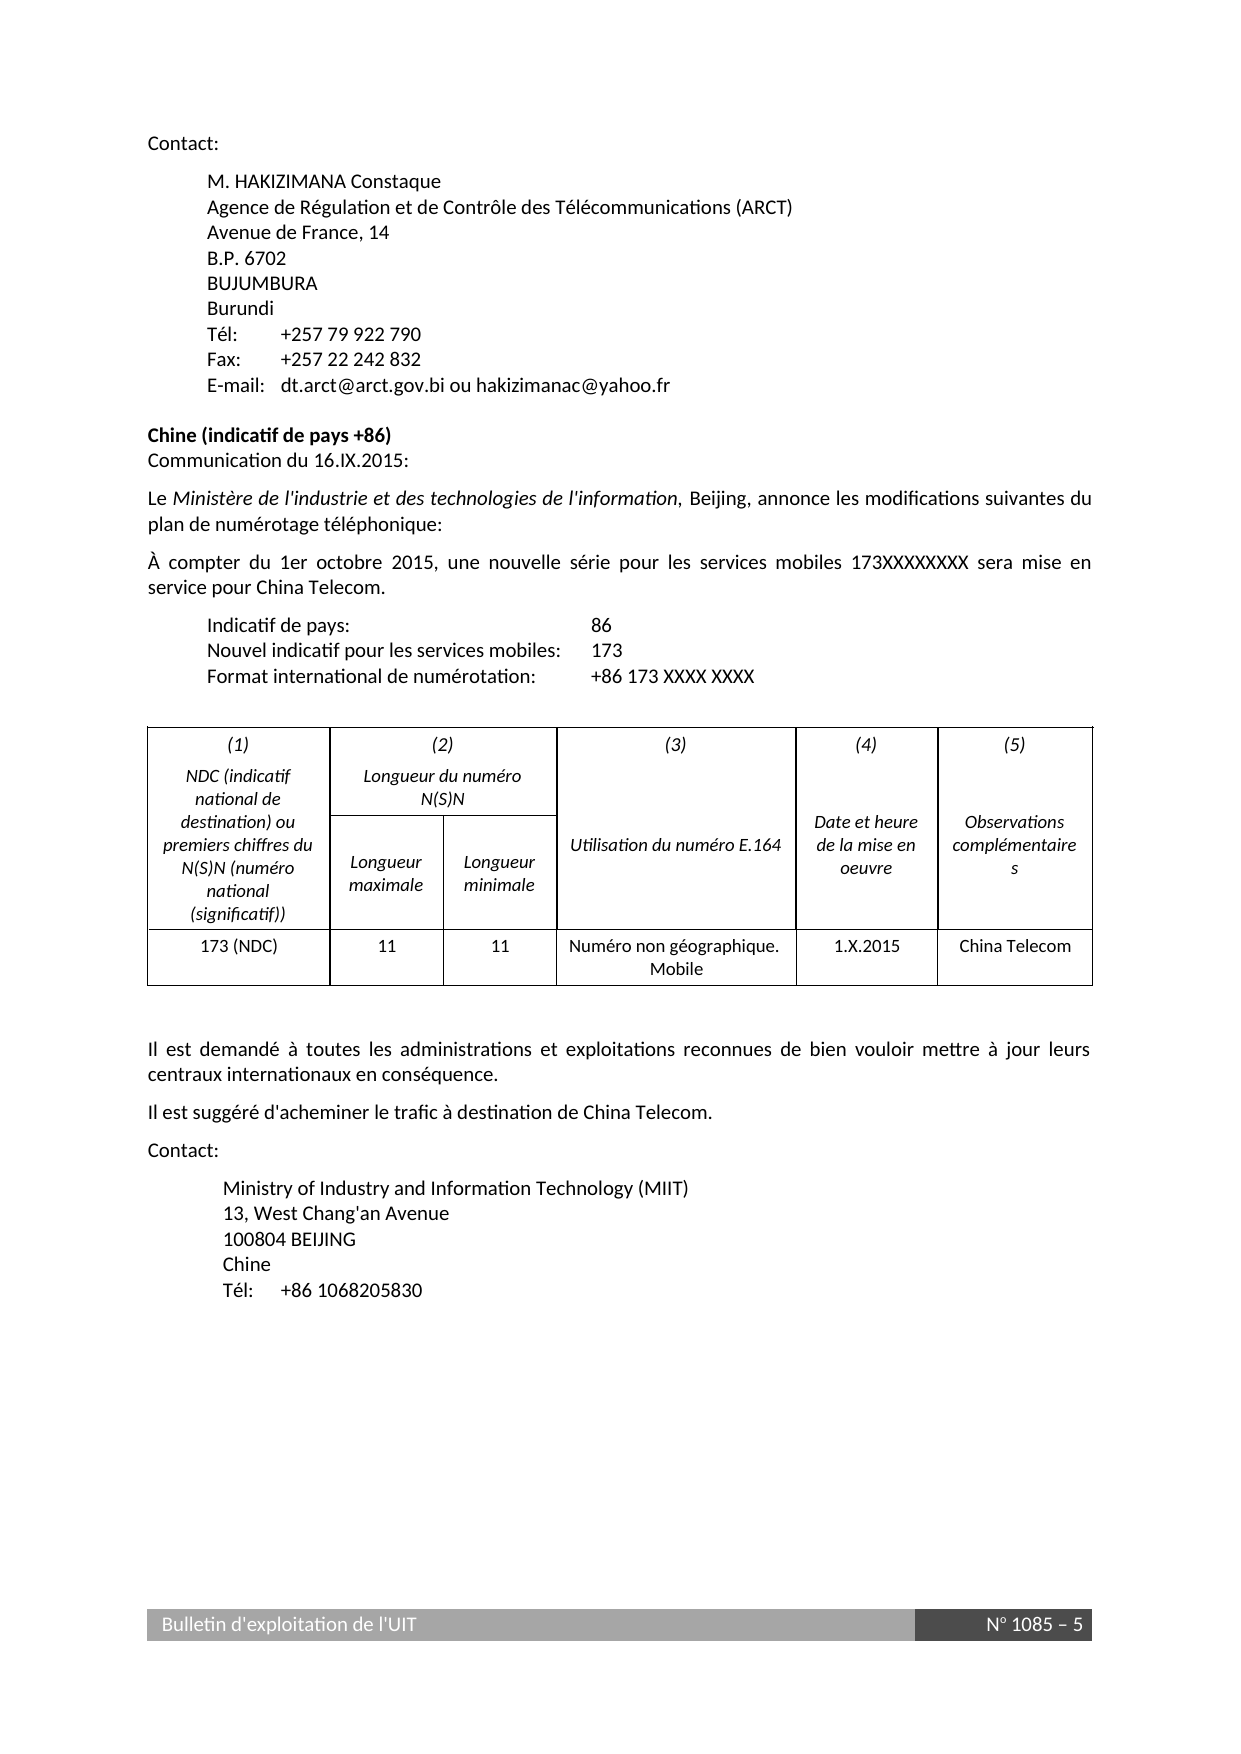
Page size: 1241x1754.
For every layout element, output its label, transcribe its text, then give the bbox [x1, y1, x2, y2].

text Communication du 16.IX.2015: [148, 448, 1092, 473]
text 13, West Chang'an Avenue [223, 1201, 1092, 1226]
text M. HAKIZIMANA Constaque Agence de Régulation et de Contrôle des Télécommunications (ARCT) Avenue de France, 14 B.P. 6702 BUJUMBURA Burundi Tél: +257 79 922 790 Fax: +257 22 242 832 E-mail: dt.arct@arct.gov.bi ou hakizimanac@yahoo.fr [148, 168, 1092, 397]
table_cell NDC (indicatif national de destination) ou premiers chiffres du N(S)N (numéro national (significatif)) [148, 761, 329, 929]
table_header (5) [939, 728, 1092, 761]
text Chine [223, 1251, 1092, 1277]
table_cell Numéro non géographique. Mobile [557, 930, 796, 984]
table_cell China Telecom [938, 930, 1092, 984]
text Il est demandé à toutes les administrations et exploitations reconnues de bien vouloir mettre à jour leurs centraux internationaux en conséquence. [148, 1036, 1092, 1087]
table_header (2) [331, 728, 556, 761]
text Chine (indicatif de pays +86) [148, 422, 1092, 448]
text Tél: +86 1068205830 [223, 1277, 1092, 1302]
table_cell Longueur maximale [331, 816, 443, 929]
table_header (1) [148, 728, 329, 761]
table_cell 173 (NDC) [148, 930, 329, 984]
text Ministry of Industry and Information Technology (MIIT) [223, 1175, 1092, 1201]
text Le Ministère de l'industrie et des technologies de l'information, Beijing, annonce les modifications suivantes du plan de numérotage téléphonique: [148, 486, 1092, 536]
table_cell 1.X.2015 [797, 930, 937, 984]
table_cell Longueur minimale [444, 816, 556, 929]
text Contact: [148, 1137, 1092, 1163]
text Indicatif de pays: 86 Nouvel indicatif pour les services mobiles: 173 Format international de numérotation: +86 173 XXXX XXXX [148, 612, 1092, 688]
text 100804 BEIJING [223, 1226, 1092, 1251]
table_cell Utilisation du numéro E.164 [558, 761, 795, 929]
table_cell 11 [444, 930, 556, 984]
text Il est suggéré d'acheminer le trafic à destination de China Telecom. [148, 1099, 1092, 1125]
text À compter du 1er octobre 2015, une nouvelle série pour les services mobiles 173XXXXXXXX sera mise en service pour China Telecom. [148, 549, 1092, 600]
table_cell Longueur du numéro N(S)N [331, 761, 556, 815]
table_cell 11 [331, 930, 443, 984]
table_cell Date et heure de la mise en oeuvre [797, 761, 937, 929]
table_header (4) [797, 728, 937, 761]
text Contact: [148, 131, 1026, 156]
table_header (3) [558, 728, 795, 761]
table_cell Observations complémentaires [939, 761, 1092, 929]
